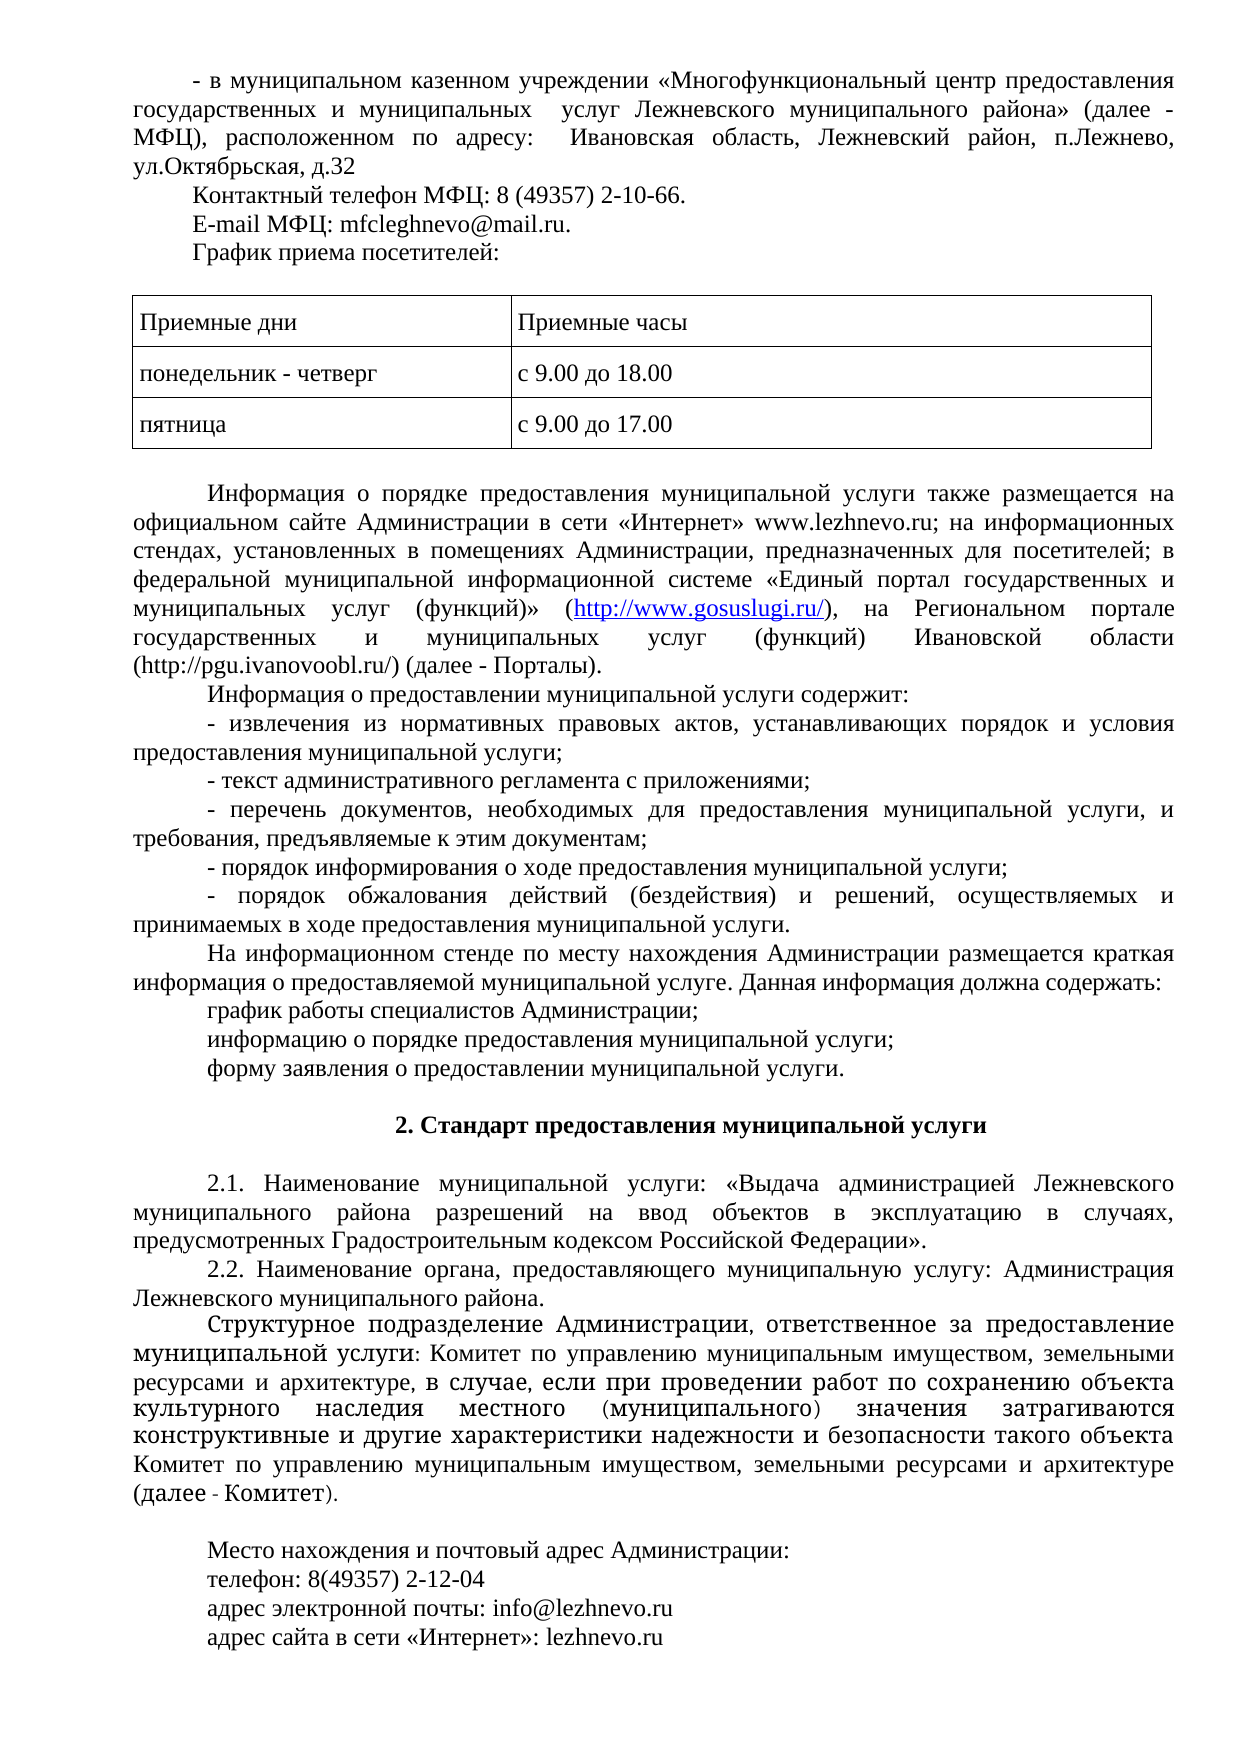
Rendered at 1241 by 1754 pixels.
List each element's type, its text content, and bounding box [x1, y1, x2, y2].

text 2.1. Наименование муниципальной услуги: «Выдача администрацией Лежневского муниципального района разрешений на ввод объектов в эксплуатацию в случаях, предусмотренных Градостроительным кодексом Российской Федерации». [133, 1168, 1175, 1254]
table_header Приемные часы [512, 296, 1151, 346]
subtitle информацию о порядке предоставления муниципальной услуги; [133, 1024, 1175, 1053]
subtitle - порядок информирования о ходе предоставления муниципальной услуги; [133, 852, 1175, 880]
text 2.2. Наименование органа, предоставляющего муниципальную услугу: Администрация Лежневского муниципального района. [133, 1254, 1175, 1312]
table_header Приемные дни [133, 296, 511, 346]
table_cell с 9.00 до 18.00 [512, 347, 1151, 397]
table_cell понедельник - четверг [133, 347, 511, 397]
subtitle - порядок обжалования действий (бездействия) и решений, осуществляемых и принимаемых в ходе предоставления муниципальной услуги. [133, 880, 1175, 938]
subtitle На информационном стенде по месту нахождения Администрации размещается краткая информация о предоставляемой муниципальной услуге. Данная информация должна содержать: [133, 938, 1175, 995]
subtitle Контактный телефон МФЦ: 8 (49357) 2-10-66. [133, 180, 1175, 209]
subtitle Информация о предоставлении муниципальной услуги содержит: [133, 679, 1175, 708]
subtitle - извлечения из нормативных правовых актов, устанавливающих порядок и условия предоставления муниципальной услуги; [133, 708, 1175, 765]
subtitle Структурное подразделение Администрации, ответственное за предоставление муниципальной услуги: Комитет по управлению муниципальным имуществом, земельными ресурсами и архитектуре, в случае, если при проведении работ по сохранению объекта культурного наследия местного (муниципального) значения затрагиваются конструктивные и другие характеристики надежности и безопасности такого объекта Комитет по управлению муниципальным имуществом, земельными ресурсами и архитектуре (далее - Комитет). [133, 1312, 1175, 1507]
subtitle Информация о порядке предоставления муниципальной услуги также размещается на официальном сайте Администрации в сети «Интернет» www.lezhnevo.ru; на информационных стендах, установленных в помещениях Администрации, предназначенных для посетителей; в федеральной муниципальной информационной системе «Единый портал государственных и муниципальных услуг (функций)» (http://www.gosuslugi.ru/), на Региональном портале государственных и муниципальных услуг (функций) Ивановской области (http://pgu.ivanovoobl.ru/) (далее - Порталы). [133, 478, 1175, 679]
text адрес сайта в сети «Интернет»: lezhnevo.ru [133, 1622, 1175, 1650]
subtitle график работы специалистов Администрации; [133, 995, 1175, 1024]
text адрес электронной почты: info@lezhnevo.ru [133, 1593, 1175, 1622]
subtitle - в муниципальном казенном учреждении «Многофункциональный центр предоставления государственных и муниципальных услуг Лежневского муниципального района» (далее - МФЦ), расположенном по адресу: Ивановская область, Лежневский район, п.Лежнево, ул.Октябрьская, д.32 [133, 65, 1175, 180]
text Место нахождения и почтовый адрес Администрации: [133, 1535, 1175, 1564]
text телефон: 8(49357) 2-12-04 [133, 1564, 1175, 1593]
table_cell пятница [133, 398, 511, 448]
text 2. Стандарт предоставления муниципальной услуги [133, 1110, 1175, 1139]
subtitle - перечень документов, необходимых для предоставления муниципальной услуги, и требования, предъявляемые к этим документам; [133, 794, 1175, 852]
subtitle форму заявления о предоставлении муниципальной услуги. [133, 1053, 1175, 1082]
subtitle E-mail МФЦ: mfcleghnevo@mail.ru. [133, 209, 1175, 237]
table_cell с 9.00 до 17.00 [512, 398, 1151, 448]
subtitle График приема посетителей: [133, 237, 1175, 266]
subtitle - текст административного регламента с приложениями; [133, 765, 1175, 794]
